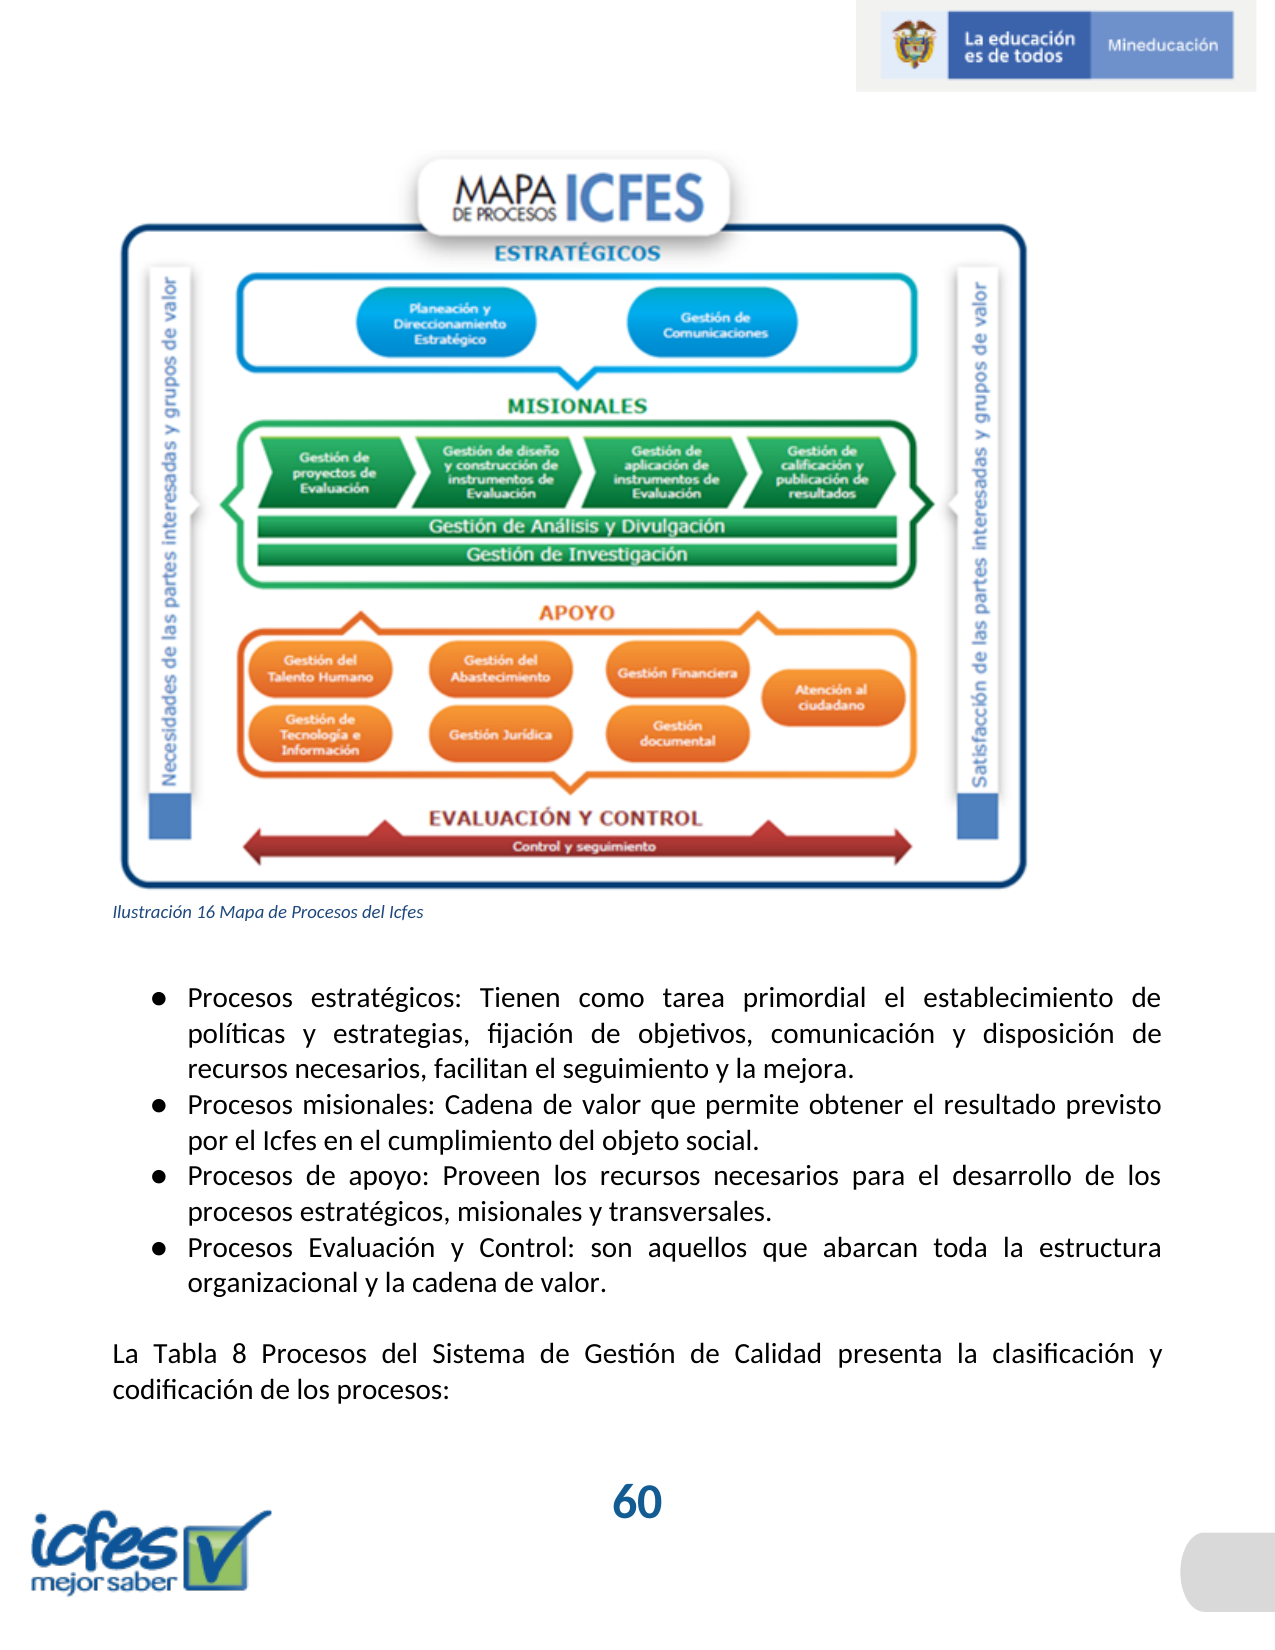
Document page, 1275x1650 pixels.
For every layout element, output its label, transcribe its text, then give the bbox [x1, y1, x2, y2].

picture [18, 1503, 292, 1604]
picture [855, 0, 1257, 92]
picture [112, 150, 1033, 900]
list Procesos de apoyo: Proveen los recursos necesarios para el desarrollo de los procesos estratégicos, misionales y transversales. [150, 1157, 1163, 1229]
text Ilustración 16 Mapa de Procesos del Icfes [112, 900, 1163, 923]
list Procesos Evaluación y Control: son aquellos que abarcan toda la estructura organizacional y la cadena de valor. [150, 1229, 1163, 1300]
list Procesos estratégicos: Tienen como tarea primordial el establecimiento de políticas y estrategias, fijación de objetivos, comunicación y disposición de recursos necesarios, facilitan el seguimiento y la mejora. [150, 979, 1163, 1086]
list Procesos misionales: Cadena de valor que permite obtener el resultado previsto por el Icfes en el cumplimiento del objeto social. [150, 1086, 1163, 1157]
text La Tabla 8 Procesos del Sistema de Gestión de Calidad presenta la clasificación y codificación de los procesos: [112, 1336, 1163, 1407]
